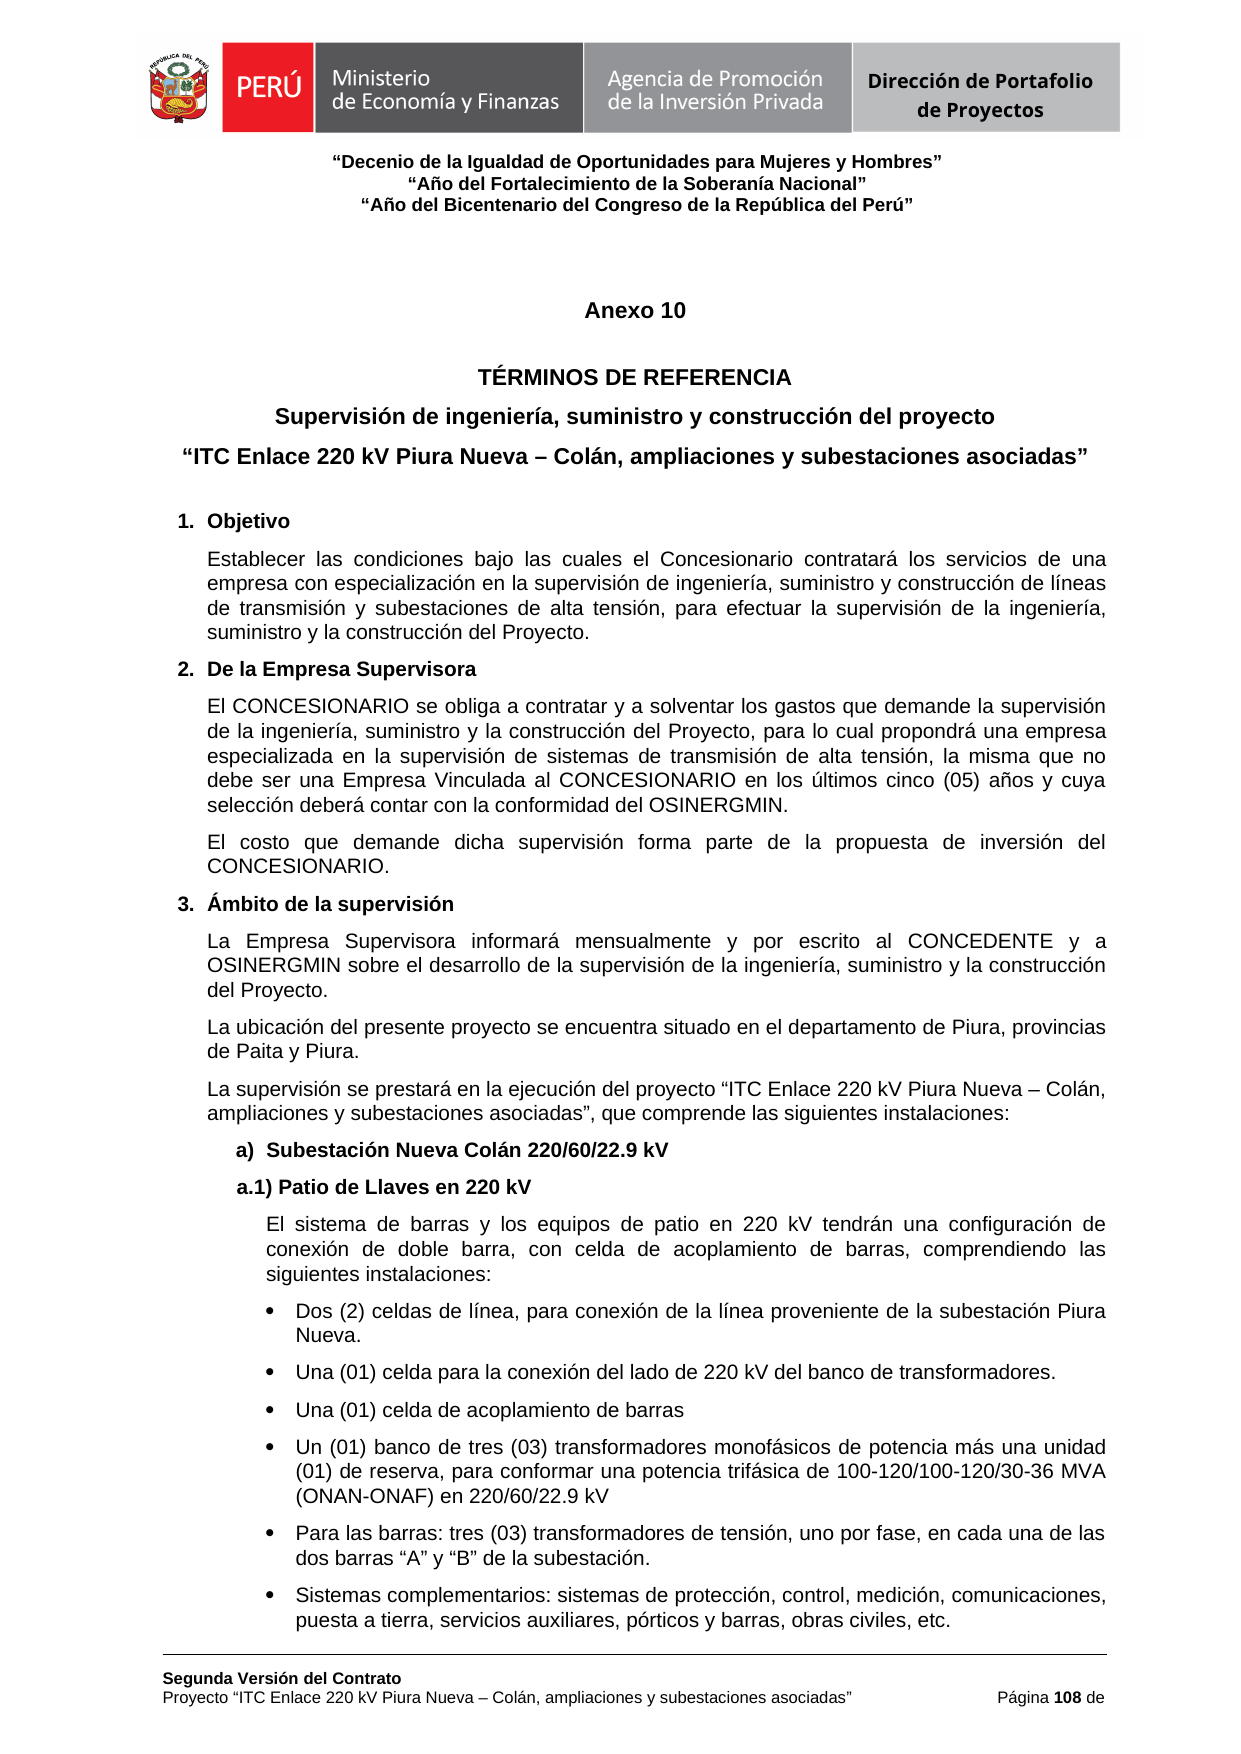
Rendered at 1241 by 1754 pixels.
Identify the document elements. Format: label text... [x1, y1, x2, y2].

text TÉRMINOS DE REFERENCIA [162, 363, 1107, 390]
text Supervisión de ingeniería, suministro y construcción del proyecto [162, 403, 1107, 429]
list Un (01) banco de tres (03) transformadores monofásicos de potencia más una unidad (01) de reserva, para conformar una potencia trifásica de 100-120/100-120/30-36 MVA (ONAN-ONAF) en 220/60/22.9 kV [266, 1434, 1107, 1508]
list De la Empresa Supervisora [177, 657, 1107, 681]
picture [135, 32, 1145, 140]
text Anexo 10 [162, 297, 1107, 323]
text El costo que demande dicha supervisión forma parte de la propuesta de inversión del CONCESIONARIO. [207, 830, 1107, 878]
list Para las barras: tres (03) transformadores de tensión, uno por fase, en cada una de las dos barras “A” y “B” de la subestación. [266, 1521, 1107, 1569]
text La ubicación del presente proyecto se encuentra situado en el departamento de Piura, provincias de Paita y Piura. [207, 1015, 1107, 1063]
list Una (01) celda de acoplamiento de barras [266, 1397, 1107, 1421]
list Subestación Nueva Colán 220/60/22.9 kV [236, 1138, 1107, 1162]
text La supervisión se prestará en la ejecución del proyecto “ITC Enlace 220 kV Piura Nueva – Colán, ampliaciones y subestaciones asociadas”, que comprende las siguientes instalaciones: [207, 1076, 1107, 1125]
text El CONCESIONARIO se obliga a contratar y a solventar los gastos que demande la supervisión de la ingeniería, suministro y la construcción del Proyecto, para lo cual propondrá una empresa especializada en la supervisión de sistemas de transmisión de alta tensión, la misma que no debe ser una Empresa Vinculada al CONCESIONARIO en los últimos cinco (05) años y cuya selección deberá contar con la conformidad del OSINERGMIN. [207, 694, 1107, 817]
list Objetivo [177, 509, 1107, 533]
list Una (01) celda para la conexión del lado de 220 kV del banco de transformadores. [266, 1360, 1107, 1384]
list Dos (2) celdas de línea, para conexión de la línea proveniente de la subestación Piura Nueva. [266, 1298, 1107, 1347]
text Establecer las condiciones bajo las cuales el Concesionario contratará los servicios de una empresa con especialización en la supervisión de ingeniería, suministro y construcción de líneas de transmisión y subestaciones de alta tensión, para efectuar la supervisión de la ingeniería, suministro y la construcción del Proyecto. [207, 546, 1107, 644]
text La Empresa Supervisora informará mensualmente y por escrito al CONCEDENTE y a OSINERGMIN sobre el desarrollo de la supervisión de la ingeniería, suministro y la construcción del Proyecto. [207, 928, 1107, 1002]
text El sistema de barras y los equipos de patio en 220 kV tendrán una configuración de conexión de doble barra, con celda de acoplamiento de barras, comprendiendo las siguientes instalaciones: [266, 1212, 1107, 1285]
list Ámbito de la supervisión [177, 891, 1107, 915]
text a.1) Patio de Llaves en 220 kV [236, 1175, 1107, 1199]
text “ITC Enlace 220 kV Piura Nueva – Colán, ampliaciones y subestaciones asociadas” [162, 443, 1107, 469]
list Sistemas complementarios: sistemas de protección, control, medición, comunicaciones, puesta a tierra, servicios auxiliares, pórticos y barras, obras civiles, etc. [266, 1583, 1107, 1631]
